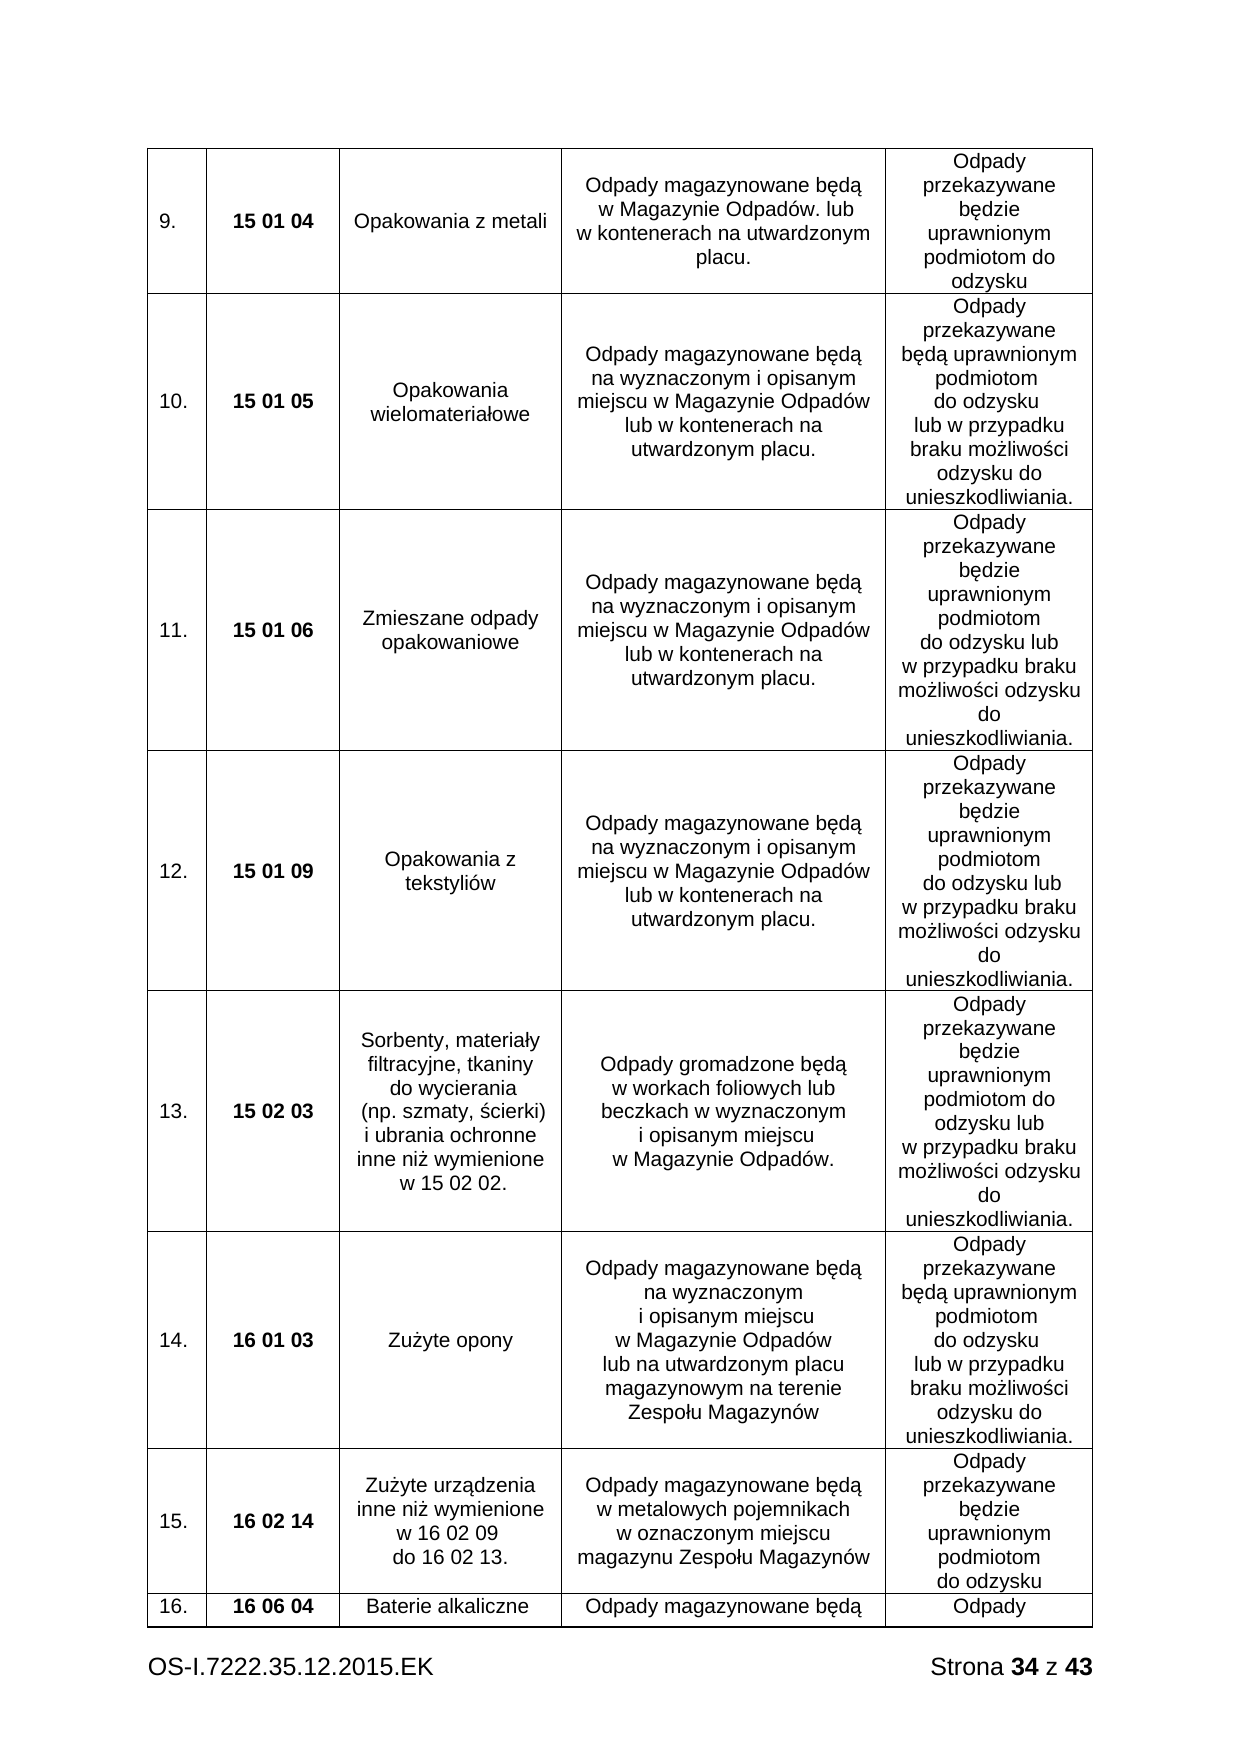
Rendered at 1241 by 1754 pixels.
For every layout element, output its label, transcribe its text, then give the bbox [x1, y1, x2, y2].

table_cell 16 02 14 [207, 1449, 339, 1592]
table_cell 16 06 04 [207, 1594, 339, 1626]
table_cell Odpady gromadzone będą w workach foliowych lub beczkach w wyznaczonym i opisanym miejscu w Magazynie Odpadów. [562, 991, 885, 1231]
table_cell [148, 751, 206, 990]
table_cell 15 01 05 [207, 294, 339, 509]
table_cell Zużyte opony [340, 1232, 561, 1448]
table_cell Odpady magazynowane będą na wyznaczonym i opisanym miejscu w Magazynie Odpadów lub w kontenerach na utwardzonym placu. [562, 751, 885, 990]
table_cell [340, 1594, 561, 1626]
table_cell Odpady przekazywane będzie uprawnionym podmiotom do odzysku lub w przypadku braku możliwości odzysku do unieszkodliwiania. [886, 751, 1092, 990]
table_cell Opakowania z tekstyliów [340, 751, 561, 990]
table_cell 16 01 03 [207, 1232, 339, 1448]
table_cell Odpady magazynowane będą w Magazynie Odpadów. lub w kontenerach na utwardzonym placu. [562, 149, 885, 292]
table_cell 15 02 03 [207, 991, 339, 1231]
table_cell [148, 991, 206, 1231]
table_cell Sorbenty, materiały filtracyjne, tkaniny do wycierania (np. szmaty, ścierki) i ubrania ochronne inne niż wymienione w 15 02 02. [340, 991, 561, 1231]
table_cell 15 01 06 [207, 510, 339, 750]
table_cell Opakowania wielomateriałowe [340, 294, 561, 509]
table_cell Zużyte urządzenia inne niż wymienione w 16 02 09 do 16 02 13. [340, 1449, 561, 1592]
table_cell [148, 1449, 206, 1592]
table_cell [148, 294, 206, 509]
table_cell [886, 1594, 1092, 1626]
table_cell Odpady przekazywane będą uprawnionym podmiotom do odzysku lub w przypadku braku możliwości odzysku do unieszkodliwiania. [886, 1232, 1092, 1448]
table_cell Opakowania z metali [340, 149, 561, 292]
table_cell [148, 1232, 206, 1448]
table_cell [148, 510, 206, 750]
table_cell Odpady przekazywane będzie uprawnionym podmiotom do odzysku lub w przypadku braku możliwości odzysku do unieszkodliwiania. [886, 510, 1092, 750]
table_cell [886, 149, 1092, 292]
table_cell Odpady magazynowane będą w metalowych pojemnikach w oznaczonym miejscu magazynu Zespołu Magazynów [562, 1449, 885, 1592]
table_cell 15 01 04 [207, 149, 339, 292]
table_cell [148, 1594, 206, 1626]
table_cell Odpady magazynowane będą na wyznaczonym i opisanym miejscu w Magazynie Odpadów lub w kontenerach na utwardzonym placu. [562, 294, 885, 509]
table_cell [562, 1594, 885, 1626]
table_cell Odpady przekazywane będzie uprawnionym podmiotom do odzysku lub w przypadku braku możliwości odzysku do unieszkodliwiania. [886, 991, 1092, 1231]
table_cell [148, 149, 206, 292]
table_cell Odpady magazynowane będą na wyznaczonym i opisanym miejscu w Magazynie Odpadów lub w kontenerach na utwardzonym placu. [562, 510, 885, 750]
table_cell Odpady magazynowane będą na wyznaczonym i opisanym miejscu w Magazynie Odpadów lub na utwardzonym placu magazynowym na terenie Zespołu Magazynów [562, 1232, 885, 1448]
table_cell Odpady przekazywane będą uprawnionym podmiotom do odzysku lub w przypadku braku możliwości odzysku do unieszkodliwiania. [886, 294, 1092, 509]
table_cell Odpady przekazywane będzie uprawnionym podmiotom do odzysku [886, 1449, 1092, 1592]
table_cell Zmieszane odpady opakowaniowe [340, 510, 561, 750]
table_cell 15 01 09 [207, 751, 339, 990]
